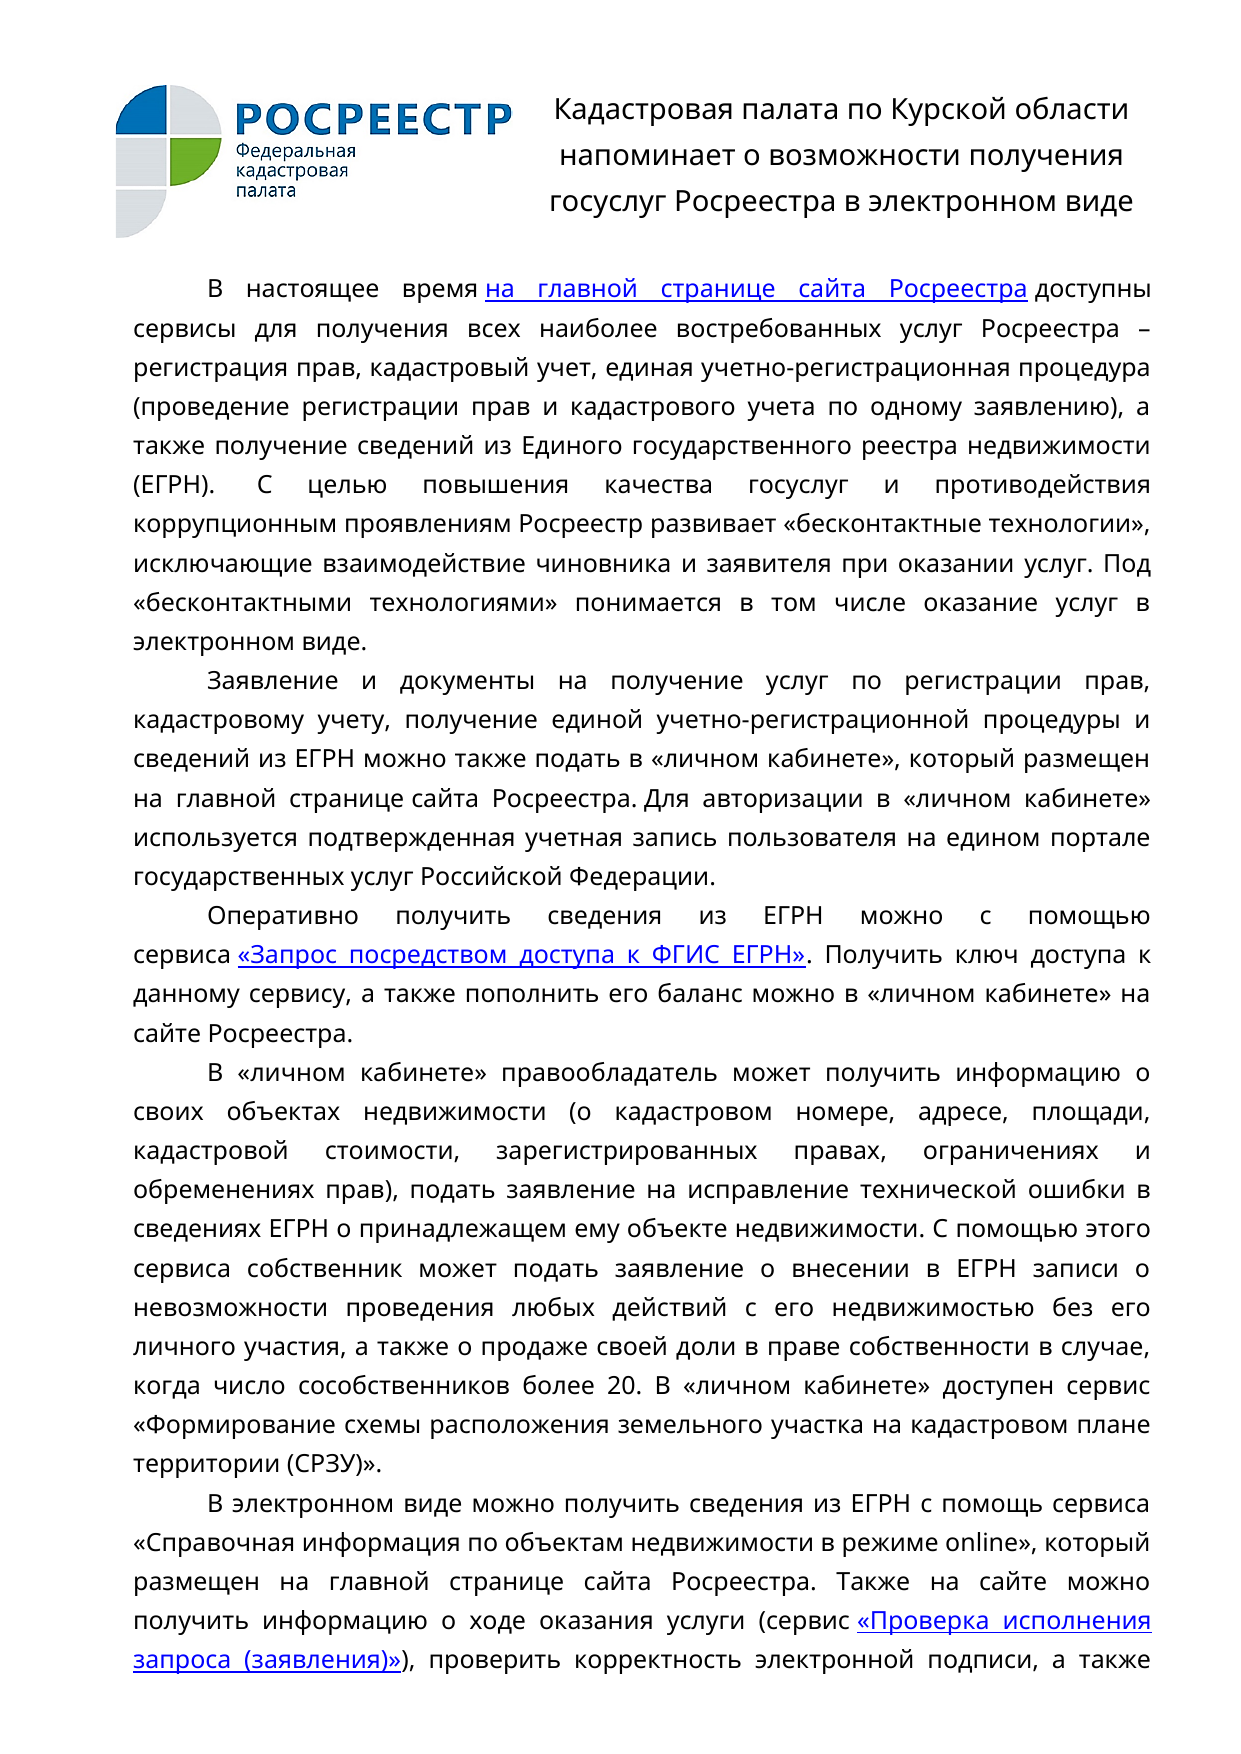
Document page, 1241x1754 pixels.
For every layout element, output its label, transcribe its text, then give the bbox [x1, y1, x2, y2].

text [133, 1485, 1152, 1676]
text В настоящее время на главной странице сайта Росреестра доступны сервисы для получения всех наиболее востребованных услуг Росреестра – регистрация прав, кадастровый учет, единая учетно-регистрационная процедура (проведение регистрации прав и кадастрового учета по одному заявлению), а также получение сведений из Единого государственного реестра недвижимости (ЕГРН). С целью повышения качества госуслуг и противодействия коррупционным проявлениям Росреестр развивает «бесконтактные технологии», исключающие взаимодействие чиновника и заявителя при оказании услуг. Под «бесконтактными технологиями» понимается в том числе оказание услуг в электронном виде. [133, 271, 1152, 658]
text Заявление и документы на получение услуг по регистрации прав, кадастровому учету, получение единой учетно-регистрационной процедуры и сведений из ЕГРН можно также подать в «личном кабинете», который размещен на главной странице сайта Росреестра. Для авторизации в «личном кабинете» используется подтвержденная учетная запись пользователя на едином портале государственных услуг Российской Федерации. [133, 663, 1152, 893]
picture [115, 85, 513, 238]
text Оперативно получить сведения из ЕГРН можно с помощью сервиса «Запрос посредством доступа к ФГИС ЕГРН». Получить ключ доступа к данному сервису, а также пополнить его баланс можно в «личном кабинете» на сайте Росреестра. [133, 898, 1152, 1049]
text В «личном кабинете» правообладатель может получить информацию о своих объектах недвижимости (о кадастровом номере, адресе, площади, кадастровой стоимости, зарегистрированных правах, ограничениях и обременениях прав), подать заявление на исправление технической ошибки в сведениях ЕГРН о принадлежащем ему объекте недвижимости. С помощью этого сервиса собственник может подать заявление о внесении в ЕГРН записи о невозможности проведения любых действий с его недвижимостью без его личного участия, а также о продаже своей доли в праве собственности в случае, когда число сособственников более 20. В «личном кабинете» доступен сервис «Формирование схемы расположения земельного участка на кадастровом плане территории (СРЗУ)». [133, 1054, 1152, 1480]
text Кадастровая палата по Курской области напоминает о возможности получения госуслуг Росреестра в электронном виде [513, 89, 1152, 219]
